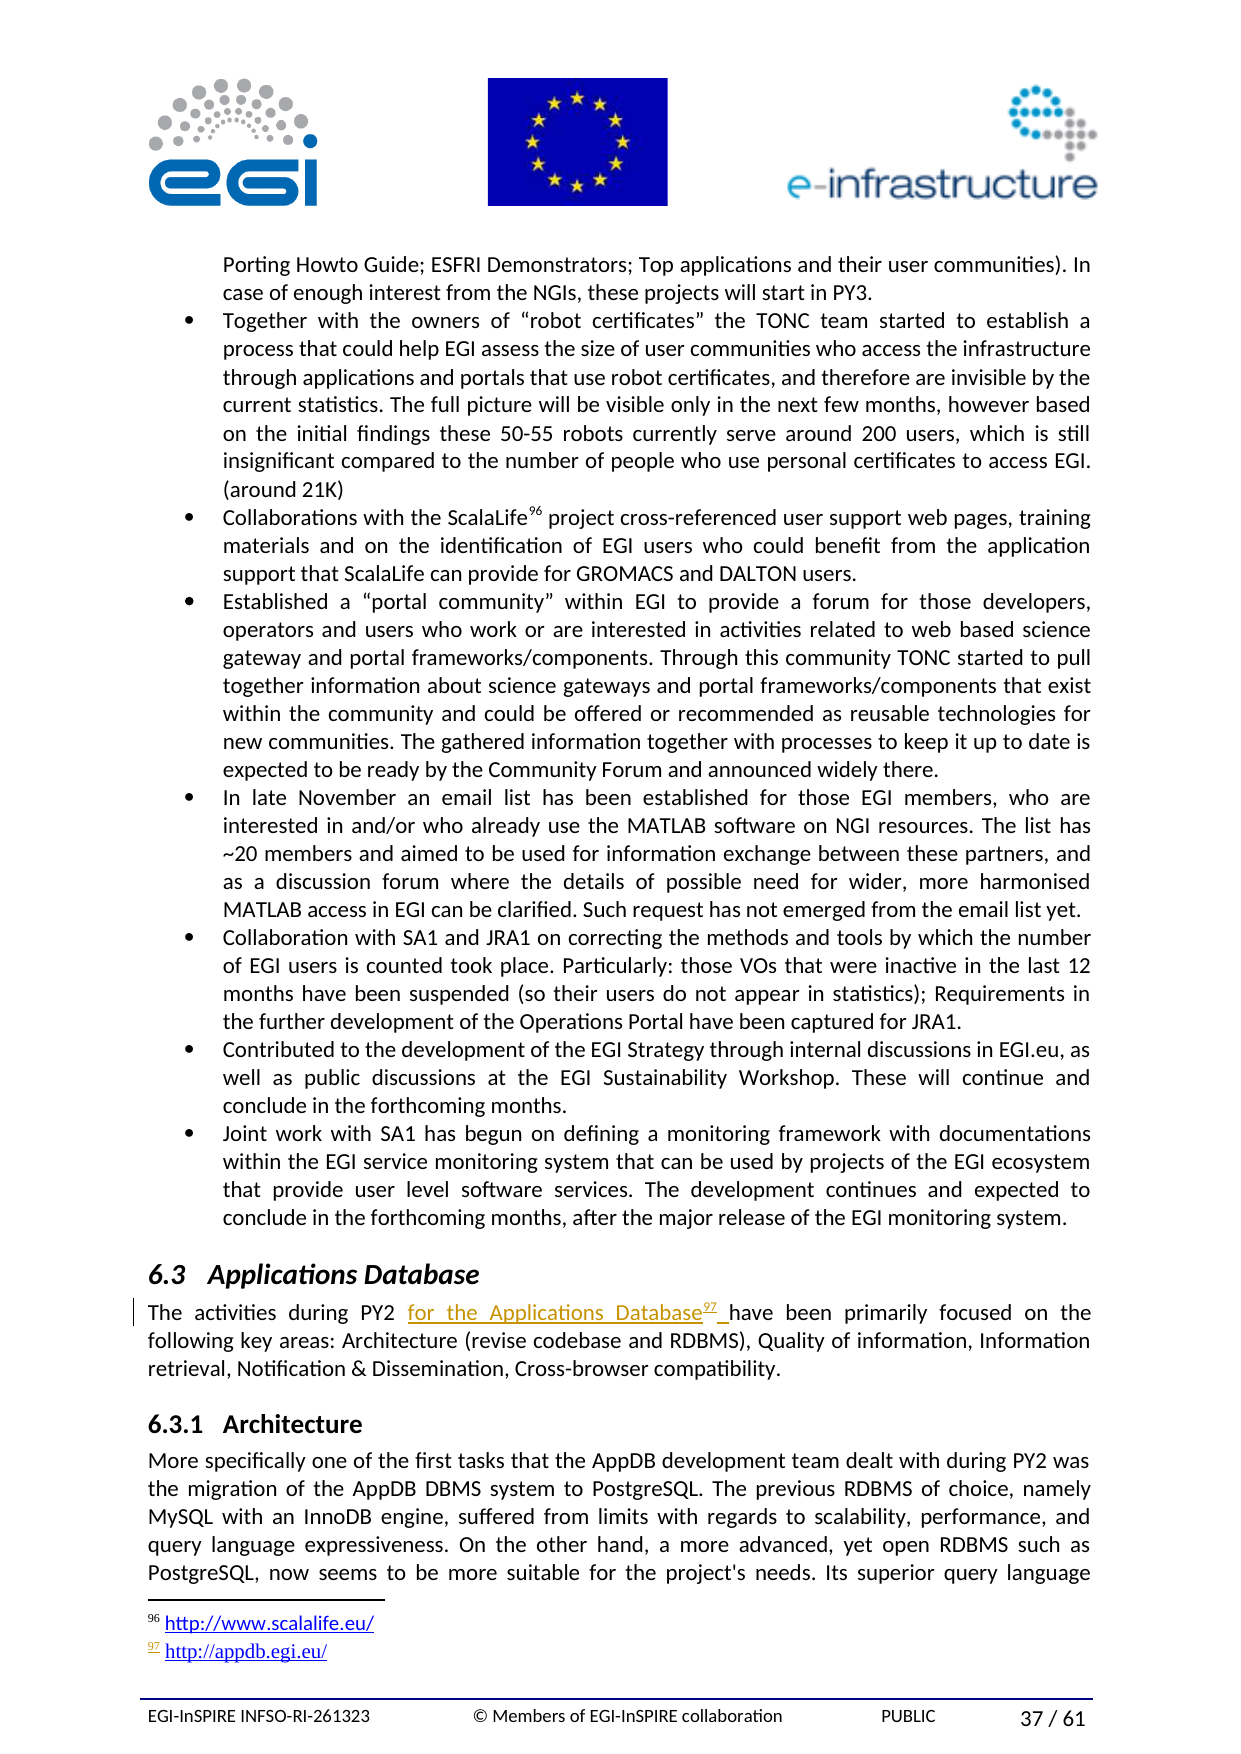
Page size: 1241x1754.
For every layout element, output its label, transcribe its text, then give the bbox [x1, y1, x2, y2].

list Collaborations with the ScalaLife project cross-referenced user support web pages, training materials and on the identification of EGI users who could benefit from the application support that ScalaLife can provide for GROMACS and DALTON users. [185, 503, 1092, 587]
list Together with the owners of “robot certificates” the TONC team started to establish a process that could help EGI assess the size of user communities who access the infrastructure through applications and portals that use robot certificates, and therefore are invisible by the current statistics. The full picture will be visible only in the next few months, however based on the initial findings these 50-55 robots currently serve around 200 users, which is still insignificant compared to the number of people who use personal certificates to access EGI. (around 21K) [185, 307, 1092, 503]
subtitle Applications Database [148, 1256, 1092, 1292]
picture [487, 78, 668, 206]
subtitle Architecture [148, 1407, 1092, 1440]
text The activities during PY2 have been primarily focused on the following key areas: Architecture (revise codebase and RDBMS), Quality of information, Information retrieval, Notification & Dissemination, Cross-browser compatibility. [148, 1298, 1092, 1382]
picture [147, 78, 319, 208]
list Joint work with SA1 has begun on defining a monitoring framework with documentations within the EGI service monitoring system that can be used by projects of the EGI ecosystem that provide user level software services. The development continues and expected to conclude in the forthcoming months, after the major release of the EGI monitoring system. [185, 1119, 1092, 1231]
picture [780, 78, 1106, 208]
list In late November an email list has been established for those EGI members, who are interested in and/or who already use the MATLAB software on NGI resources. The list has ~20 members and aimed to be used for information exchange between these partners, and as a discussion forum where the details of possible need for wider, more harmonised MATLAB access in EGI can be clarified. Such request has not emerged from the email list yet. [185, 783, 1092, 923]
list Established a “portal community” within EGI to provide a forum for those developers, operators and users who work or are interested in activities related to web based science gateway and portal frameworks/components. Through this community TONC started to pull together information about science gateways and portal frameworks/components that exist within the community and could be offered or recommended as reusable technologies for new communities. The gathered information together with processes to keep it up to date is expected to be ready by the Community Forum and announced widely there. [185, 587, 1092, 783]
list Collaboration with SA1 and JRA1 on correcting the methods and tools by which the number of EGI users is counted took place. Particularly: those VOs that were inactive in the last 12 months have been suspended (so their users do not appear in statistics); Requirements in the further development of the Operations Portal have been captured for JRA1. [185, 923, 1092, 1035]
list Contributed to the development of the EGI Strategy through internal discussions in EGI.eu, as well as public discussions at the EGI Sustainability Workshop. These will continue and conclude in the forthcoming months. [185, 1035, 1092, 1119]
